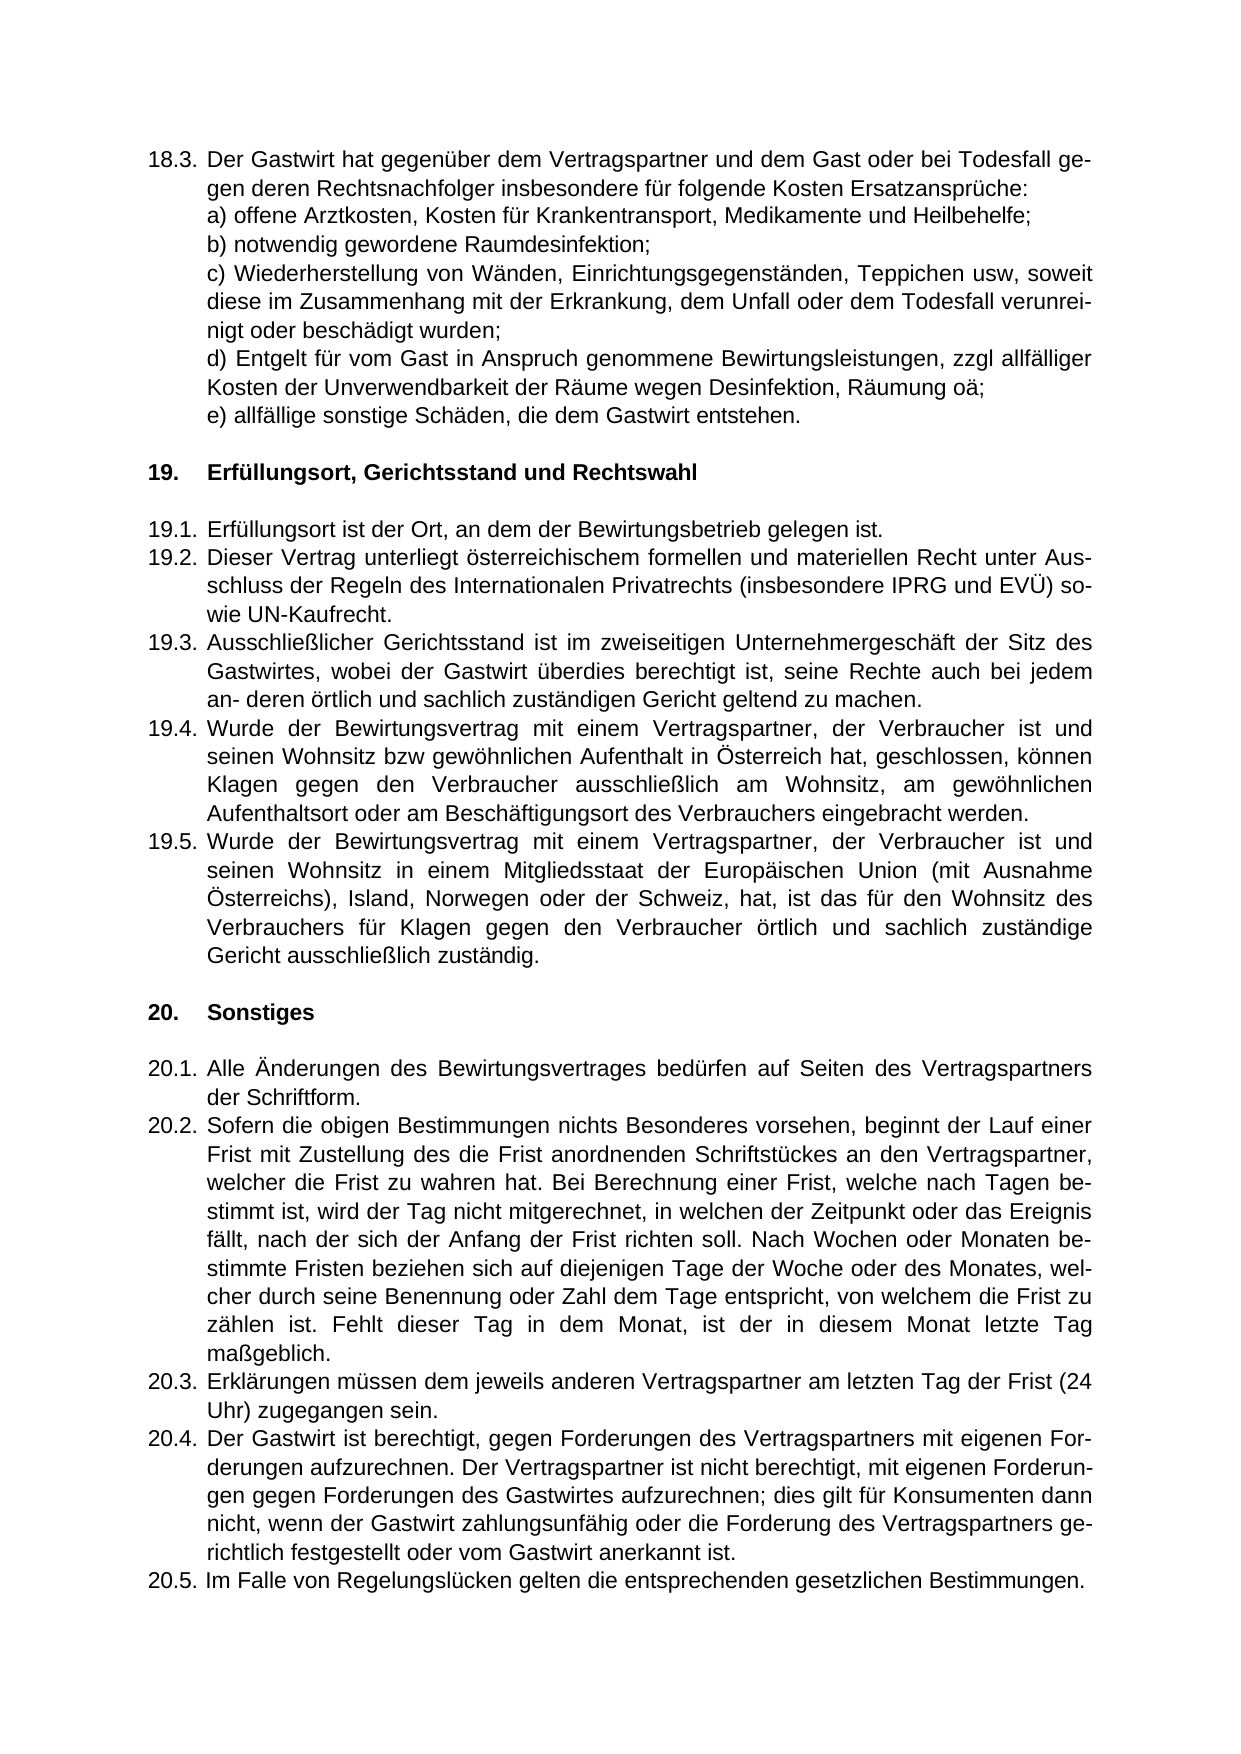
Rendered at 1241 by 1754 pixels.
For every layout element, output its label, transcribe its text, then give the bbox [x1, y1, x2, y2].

list Der Gastwirt hat gegenüber dem Vertragspartner und dem Gast oder bei Todesfall ge- gen deren Rechtsnachfolger insbesondere für folgende Kosten Ersatzansprüche: [148, 146, 1093, 201]
list Entgelt für vom Gast in Anspruch genommene Bewirtungsleistungen, zzgl allfälliger Kosten der Unverwendbarkeit der Räume wegen Desinfektion, Räumung oä; [207, 345, 1093, 400]
list Dieser Vertrag unterliegt österreichischem formellen und materiellen Recht unter Aus- schluss der Regeln des Internationalen Privatrechts (insbesondere IPRG und EVÜ) so- wie UN-Kaufrecht. [148, 544, 1093, 627]
list Wurde der Bewirtungsvertrag mit einem Vertragspartner, der Verbraucher ist und seinen Wohnsitz in einem Mitgliedsstaat der Europäischen Union (mit Ausnahme Österreichs), Island, Norwegen oder der Schweiz, hat, ist das für den Wohnsitz des Verbrauchers für Klagen gegen den Verbraucher örtlich und sachlich zuständige Gericht ausschließlich zuständig. [148, 828, 1093, 968]
list Erklärungen müssen dem jeweils anderen Vertragspartner am letzten Tag der Frist (24 Uhr) zugegangen sein. [148, 1368, 1093, 1423]
list Der Gastwirt ist berechtigt, gegen Forderungen des Vertragspartners mit eigenen For- derungen aufzurechnen. Der Vertragspartner ist nicht berechtigt, mit eigenen Forderun- gen gegen Forderungen des Gastwirtes aufzurechnen; dies gilt für Konsumenten dann nicht, wenn der Gastwirt zahlungsunfähig oder die Forderung des Vertragspartners ge- richtlich festgestellt oder vom Gastwirt anerkannt ist. [148, 1425, 1093, 1565]
list allfällige sonstige Schäden, die dem Gastwirt entstehen. [207, 402, 1105, 428]
list Alle Änderungen des Bewirtungsvertrages bedürfen auf Seiten des Vertragspartners der Schriftform. [148, 1055, 1093, 1110]
subtitle Sonstiges [148, 998, 1105, 1025]
list notwendig gewordene Raumdesinfektion; [207, 231, 1105, 258]
list Wiederherstellung von Wänden, Einrichtungsgegenständen, Teppichen usw, soweit diese im Zusammenhang mit der Erkrankung, dem Unfall oder dem Todesfall verunrei- nigt oder beschädigt wurden; [207, 260, 1093, 343]
list Ausschließlicher Gerichtsstand ist im zweiseitigen Unternehmergeschäft der Sitz des Gastwirtes, wobei der Gastwirt überdies berechtigt ist, seine Rechte auch bei jedem an- deren örtlich und sachlich zuständigen Gericht geltend zu machen. [148, 629, 1093, 712]
list Im Falle von Regelungslücken gelten die entsprechenden gesetzlichen Bestimmungen. [148, 1567, 1105, 1593]
subtitle Erfüllungsort, Gerichtsstand und Rechtswahl [148, 458, 1105, 485]
list Erfüllungsort ist der Ort, an dem der Bewirtungsbetrieb gelegen ist. [148, 516, 1105, 542]
list Sofern die obigen Bestimmungen nichts Besonderes vorsehen, beginnt der Lauf einer Frist mit Zustellung des die Frist anordnenden Schriftstückes an den Vertragspartner, welcher die Frist zu wahren hat. Bei Berechnung einer Frist, welche nach Tagen be- stimmt ist, wird der Tag nicht mitgerechnet, in welchen der Zeitpunkt oder das Ereignis fällt, nach der sich der Anfang der Frist richten soll. Nach Wochen oder Monaten be- stimmte Fristen beziehen sich auf diejenigen Tage der Woche oder des Monates, wel- cher durch seine Benennung oder Zahl dem Tage entspricht, von welchem die Frist zu zählen ist. Fehlt dieser Tag in dem Monat, ist der in diesem Monat letzte Tag maßgeblich. [148, 1112, 1093, 1366]
list Wurde der Bewirtungsvertrag mit einem Vertragspartner, der Verbraucher ist und seinen Wohnsitz bzw gewöhnlichen Aufenthalt in Österreich hat, geschlossen, können Klagen gegen den Verbraucher ausschließlich am Wohnsitz, am gewöhnlichen Aufenthaltsort oder am Beschäftigungsort des Verbrauchers eingebracht werden. [148, 714, 1093, 826]
list offene Arztkosten, Kosten für Krankentransport, Medikamente und Heilbehelfe; [207, 203, 1105, 229]
